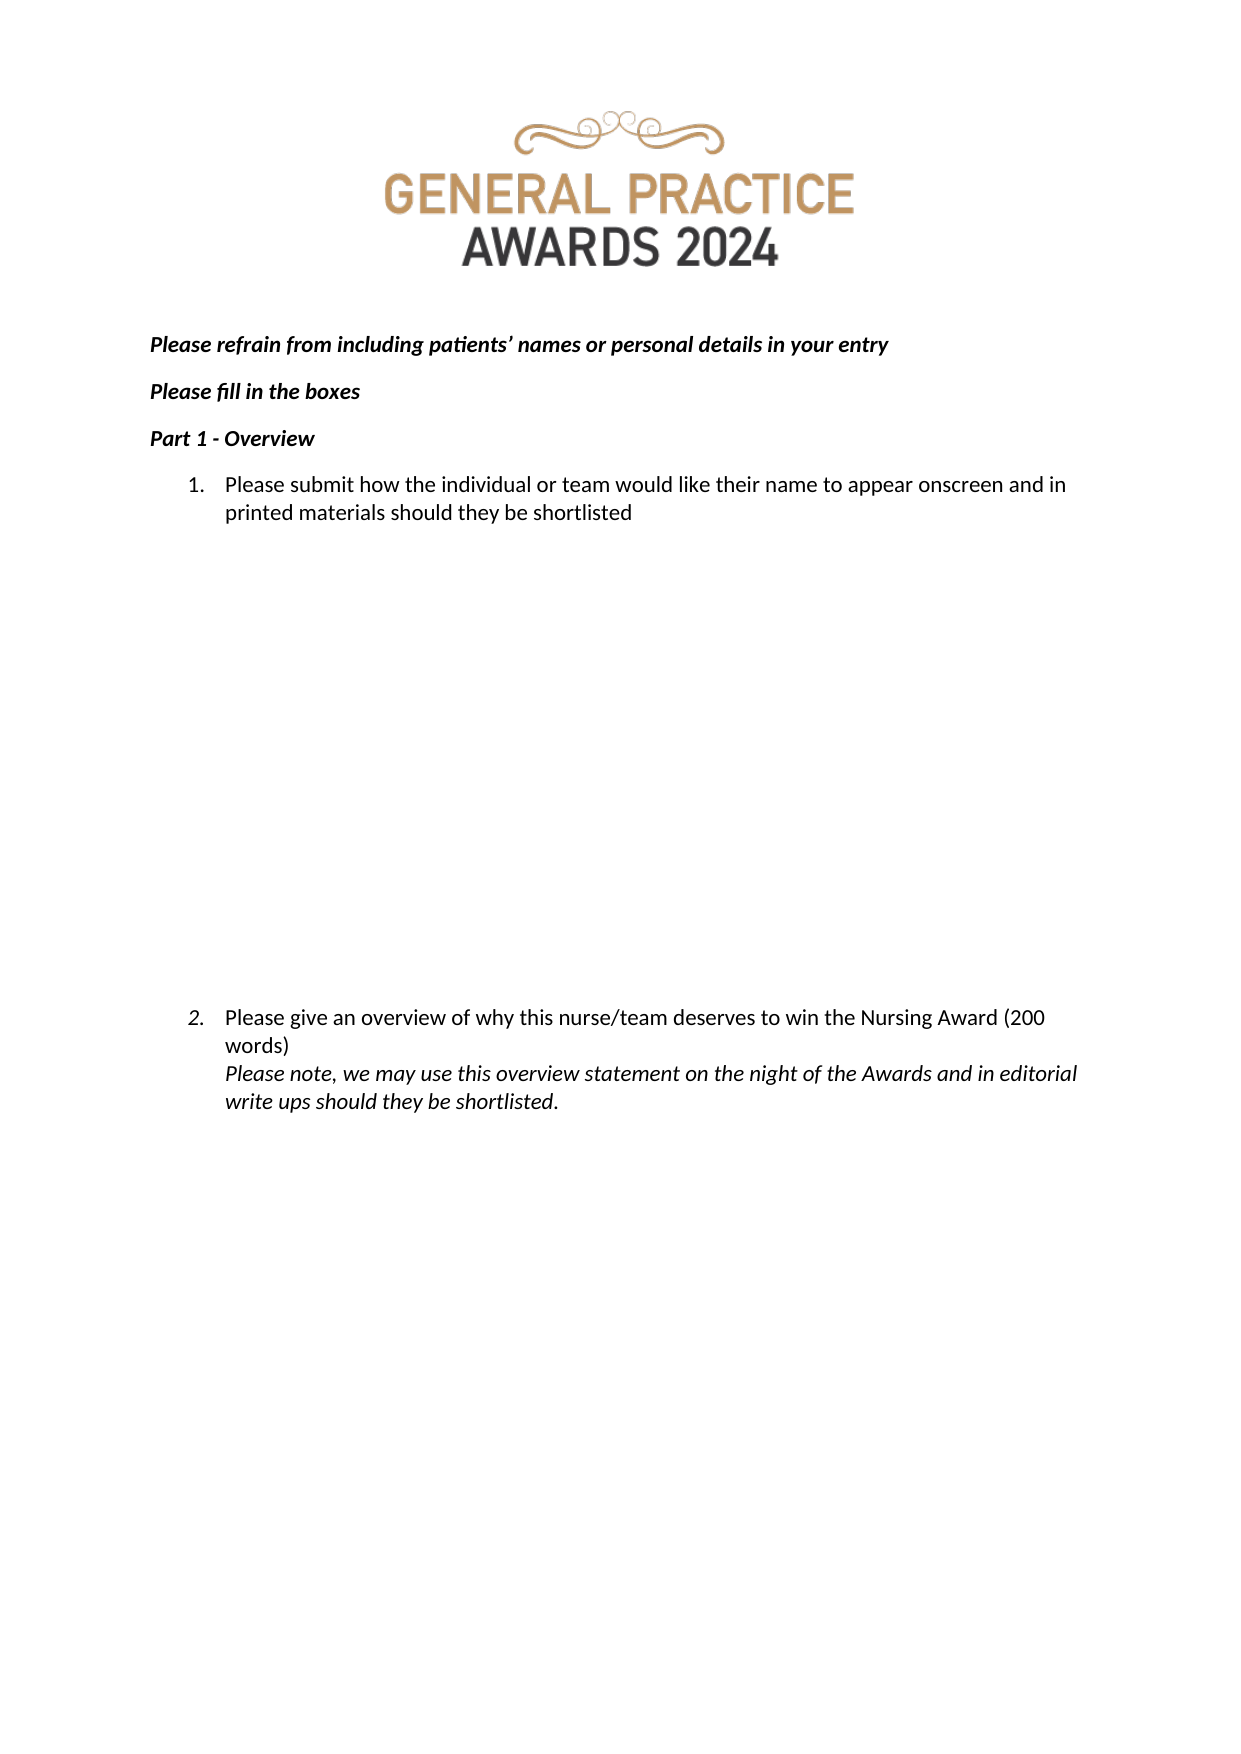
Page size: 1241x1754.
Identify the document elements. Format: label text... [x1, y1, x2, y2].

list Please submit how the individual or team would like their name to appear onscreen and in printed materials should they be shortlisted [187, 471, 1090, 527]
text Please fill in the boxes [150, 377, 1090, 405]
text Please refrain from including patients’ names or personal details in your entry [150, 330, 1090, 358]
text Part 1 - Overview [150, 424, 1090, 452]
list Please give an overview of why this nurse/team deserves to win the Nursing Award (200 words) [187, 1003, 1090, 1059]
picture [349, 73, 891, 302]
list Please note, we may use this overview statement on the night of the Awards and in editorial write ups should they be shortlisted. [225, 1059, 1090, 1115]
